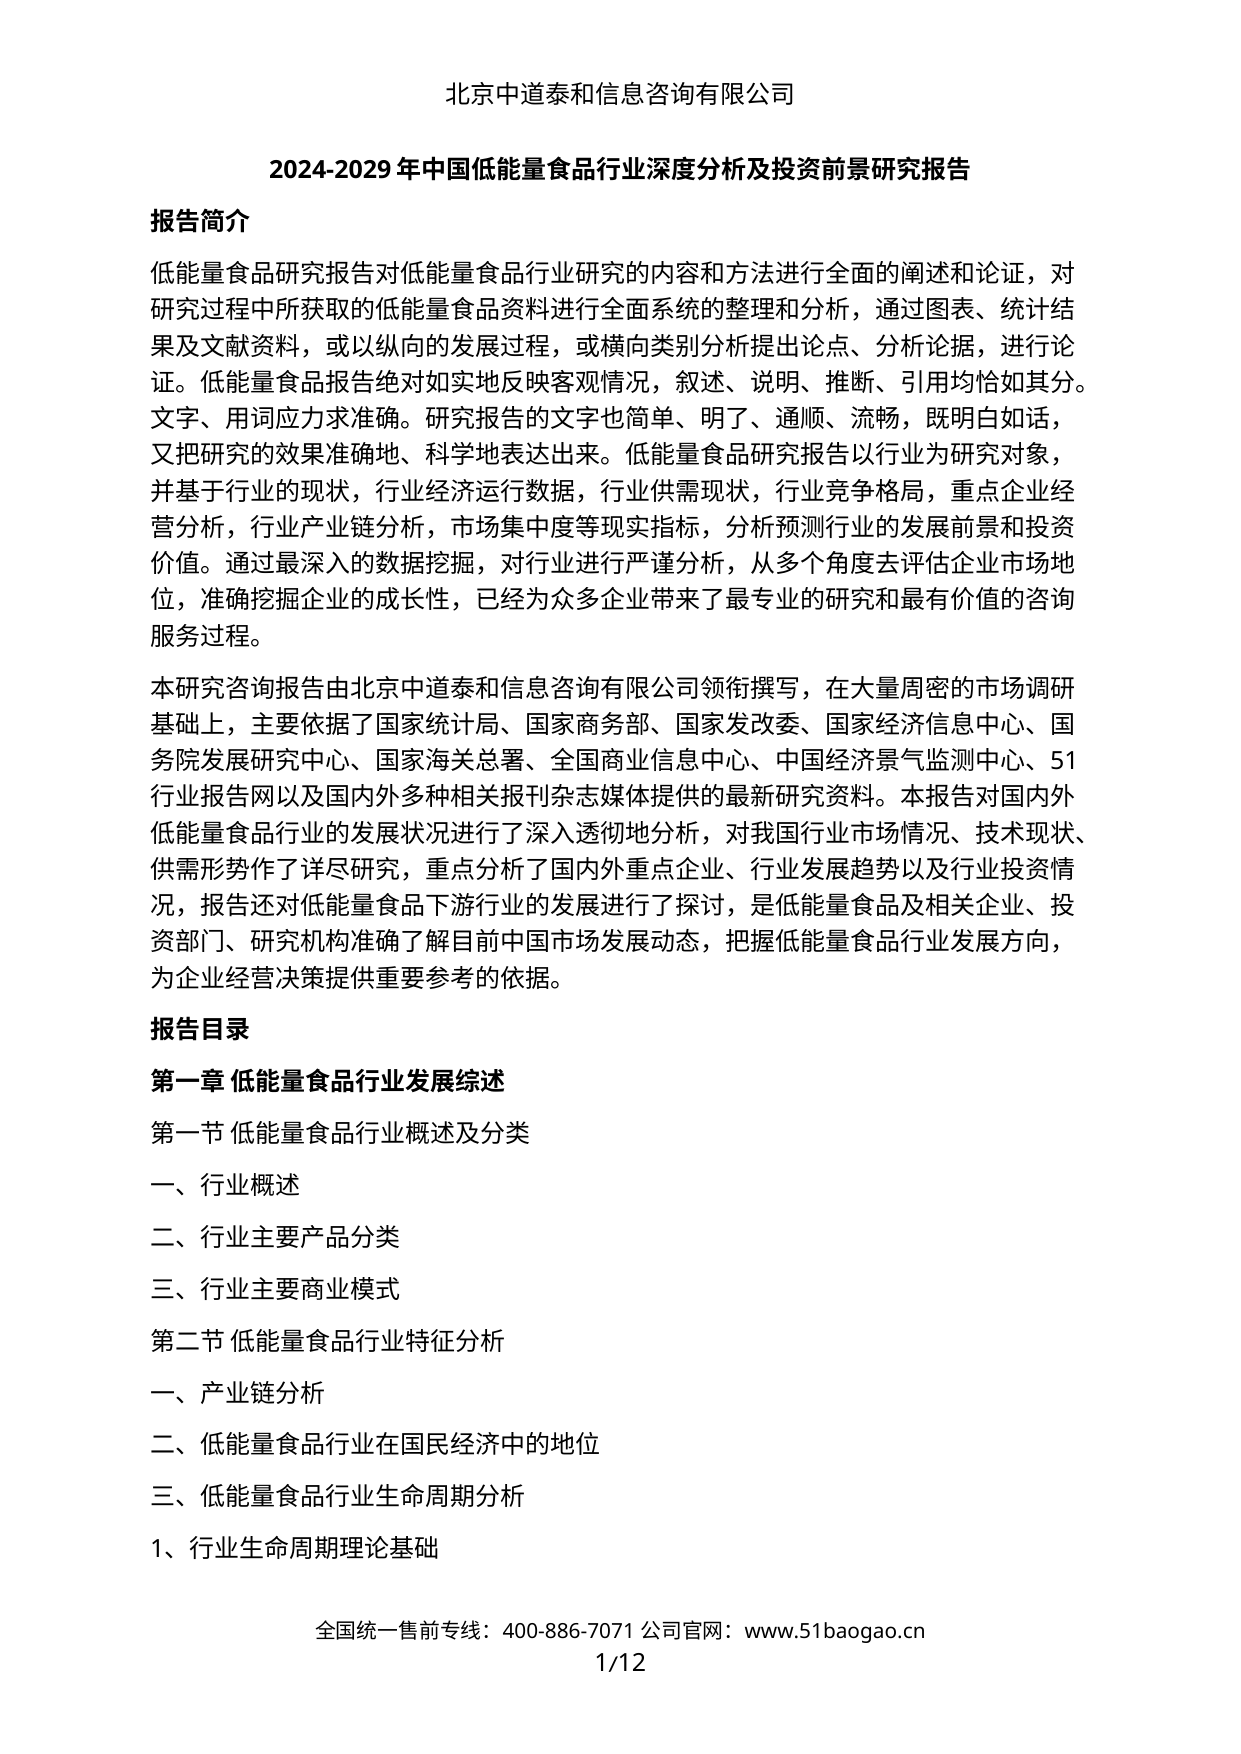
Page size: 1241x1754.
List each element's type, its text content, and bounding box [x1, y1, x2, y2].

text 一、产业链分析 [150, 1373, 1090, 1409]
text 二、低能量食品行业在国民经济中的地位 [150, 1425, 1090, 1461]
text 一、行业概述 [150, 1166, 1090, 1202]
text 第一节 低能量食品行业概述及分类 [150, 1114, 1090, 1150]
text 报告简介 [150, 202, 1090, 238]
text 第二节 低能量食品行业特征分析 [150, 1321, 1090, 1357]
text 三、低能量食品行业生命周期分析 [150, 1477, 1090, 1513]
text 2024-2029年中国低能量食品行业深度分析及投资前景研究报告 [150, 150, 1090, 186]
text 低能量食品研究报告对低能量食品行业研究的内容和方法进行全面的阐述和论证，对研究过程中所获取的低能量食品资料进行全面系统的整理和分析，通过图表、统计结果及文献资料，或以纵向的发展过程，或横向类别分析提出论点、分析论据，进行论证。低能量食品报告绝对如实地反映客观情况，叙述、说明、推断、引用均恰如其分。文字、用词应力求准确。研究报告的文字也简单、明了、通顺、流畅，既明白如话，又把研究的效果准确地、科学地表达出来。低能量食品研究报告以行业为研究对象，并基于行业的现状，行业经济运行数据，行业供需现状，行业竞争格局，重点企业经营分析，行业产业链分析，市场集中度等现实指标，分析预测行业的发展前景和投资价值。通过最深入的数据挖掘，对行业进行严谨分析，从多个角度去评估企业市场地位，准确挖掘企业的成长性，已经为众多企业带来了最专业的研究和最有价值的咨询服务过程。 [150, 254, 1090, 652]
text 报告目录 [150, 1010, 1090, 1046]
text 第一章 低能量食品行业发展综述 [150, 1062, 1090, 1098]
text 1、行业生命周期理论基础 [150, 1529, 1090, 1565]
text 本研究咨询报告由北京中道泰和信息咨询有限公司领衔撰写，在大量周密的市场调研基础上，主要依据了国家统计局、国家商务部、国家发改委、国家经济信息中心、国务院发展研究中心、国家海关总署、全国商业信息中心、中国经济景气监测中心、51行业报告网以及国内外多种相关报刊杂志媒体提供的最新研究资料。本报告对国内外低能量食品行业的发展状况进行了深入透彻地分析，对我国行业市场情况、技术现状、供需形势作了详尽研究，重点分析了国内外重点企业、行业发展趋势以及行业投资情况，报告还对低能量食品下游行业的发展进行了探讨，是低能量食品及相关企业、投资部门、研究机构准确了解目前中国市场发展动态，把握低能量食品行业发展方向，为企业经营决策提供重要参考的依据。 [150, 668, 1090, 994]
text 三、行业主要商业模式 [150, 1269, 1090, 1306]
text 二、行业主要产品分类 [150, 1217, 1090, 1254]
